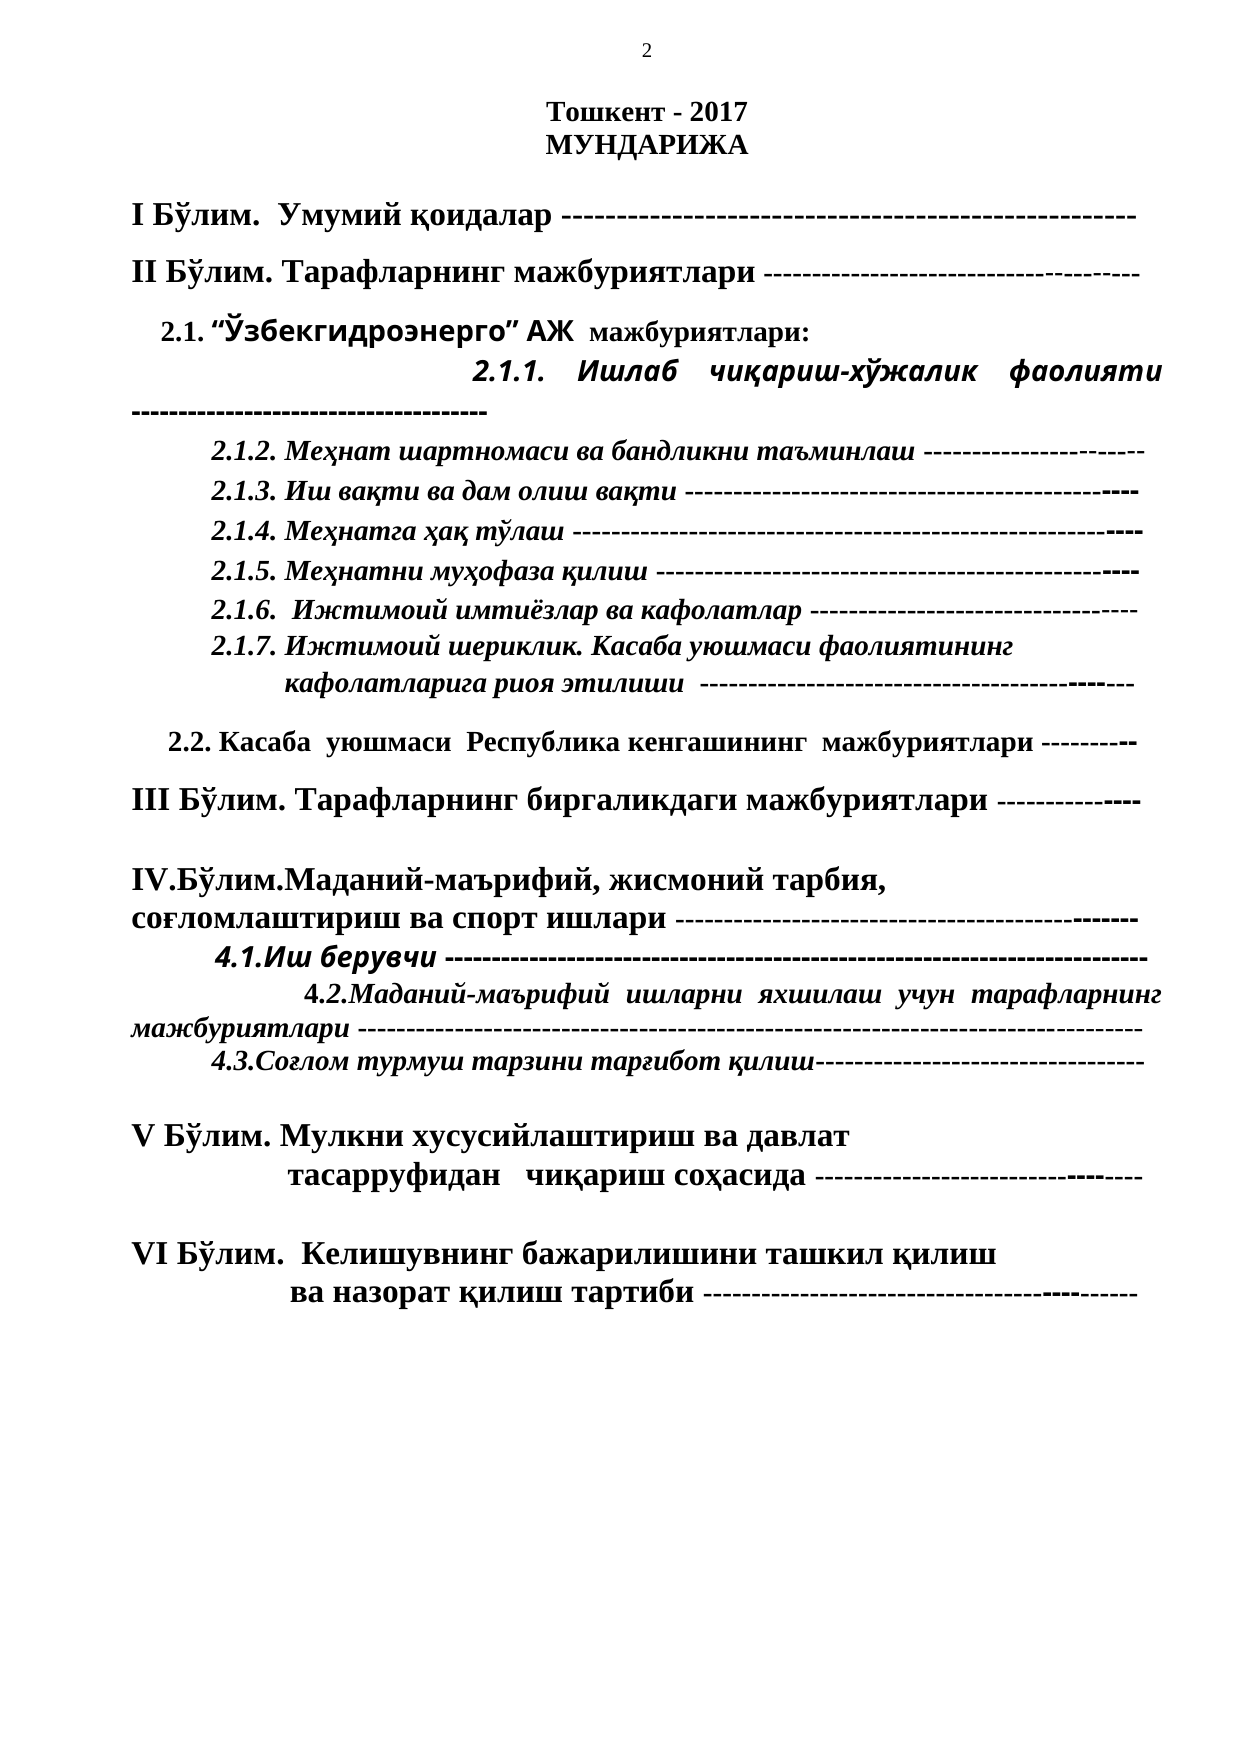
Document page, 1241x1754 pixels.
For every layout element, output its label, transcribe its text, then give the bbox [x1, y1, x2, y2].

text 2.1.4. Меҳнатга ҳақ тўлаш ----------------------------------------------------------- [131, 509, 1162, 549]
text 4.1.Иш берувчи --------------------------------------------------------------------------- [131, 937, 1162, 976]
text тасарруфидан чиқариш соҳасида ---------------------------------- [131, 1154, 1162, 1193]
text V Бўлим. Мулкни хусусийлаштириш ва давлат [131, 1115, 1162, 1154]
text 2.1.5. Меҳнатни муҳофаза қилиш -------------------------------------------------- [131, 549, 1162, 588]
title МУНДАРИЖА [131, 127, 1162, 161]
text 2.1.3. Иш вақти ва дам олиш вақти ----------------------------------------------- [131, 469, 1162, 509]
text 2.2. Касаба уюшмаси Республика кенгашининг мажбуриятлари ---------- [131, 721, 1162, 760]
text III Бўлим. Тарафларнинг биргаликдаги мажбуриятлари --------------- [131, 779, 1162, 819]
title 2.1.6. Ижтимоий имтиёзлар ва кафолатлар ---------------------------------- [131, 588, 1162, 628]
text IV.Бўлим.Маданий-маърифий, жисмоний тарбия, соғломлаштириш ва спорт ишлари ------------------------------------------------ [131, 859, 1162, 937]
title 4.2.Маданий-маърифий ишларни яхшилаш учун тарафларнинг мажбуриятлари --------------------------------------------------------------------------------- [131, 976, 1162, 1043]
title I Бўлим. Умумий қоидалар ---------------------------------------------------- [131, 194, 1162, 233]
text VI Бўлим. Келишувнинг бажарилишини ташкил қилиш [131, 1233, 1162, 1271]
title II Бўлим. Тарафларнинг мажбуриятлари --------------------------------------- [131, 252, 1162, 291]
text 2.1.1. Ишлаб чиқариш-хўжалик фаолияти -------------------------------------- [131, 350, 1162, 430]
title Тошкент - 2017 [131, 94, 1162, 127]
text ва назорат қилиш тартиби --------------------------------------------- [131, 1271, 1162, 1311]
text кафолатларига риоя этилиши --------------------------------------------- [131, 662, 1162, 701]
text 2.1. “Ўзбекгидроэнерго” АЖ мажбуриятлари: [131, 311, 1162, 350]
title 2.1.2. Меҳнат шартномаси ва бандликни таъминлаш ----------------------- [131, 430, 1162, 469]
text 2.1.7. Ижтимоий шериклик. Касаба уюшмаси фаолиятининг [131, 628, 1162, 662]
text 4.3.Соғлом турмуш тарзини тарғибот қилиш---------------------------------- [131, 1043, 1162, 1077]
